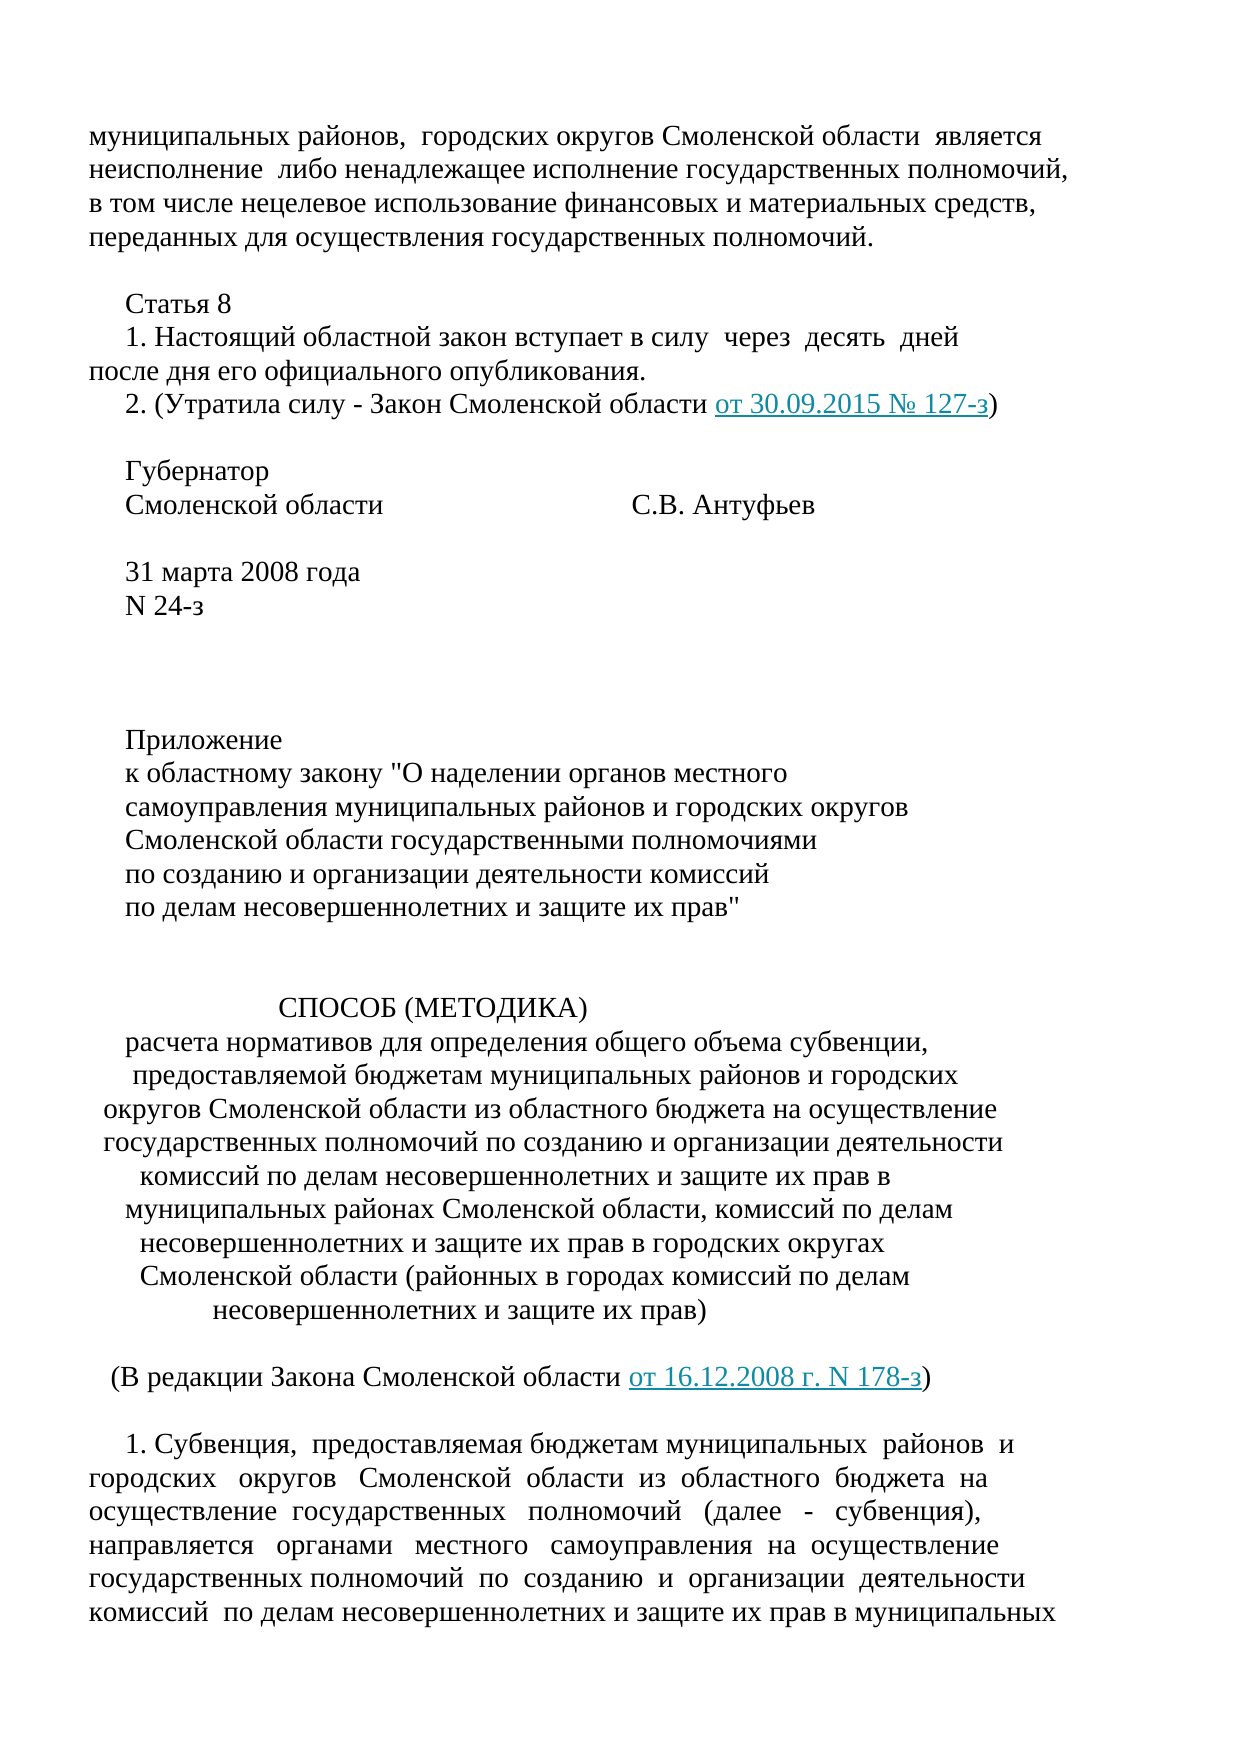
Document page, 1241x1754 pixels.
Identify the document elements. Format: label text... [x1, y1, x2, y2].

text после дня его официального опубликования. [88, 353, 1152, 386]
text Губернатор [88, 453, 1152, 487]
text переданных для осуществления государственных полномочий. [88, 219, 1152, 252]
text в том числе нецелевое использование финансовых и материальных средств, [88, 185, 1152, 219]
text неисполнение либо ненадлежащее исполнение государственных полномочий, [88, 152, 1152, 185]
text самоуправления муниципальных районов и городских округов [88, 789, 1152, 822]
text Приложение [88, 722, 1152, 755]
text (В редакции Закона Смоленской области от 16.12.2008 г. N 178-з) [88, 1359, 1152, 1393]
text несовершеннолетних и защите их прав) [88, 1292, 1152, 1326]
text Смоленской области государственными полномочиями [88, 822, 1152, 856]
text муниципальных районах Смоленской области, комиссий по делам [88, 1191, 1152, 1225]
text Статья 8 [88, 286, 1152, 319]
text направляется органами местного самоуправления на осуществление [88, 1527, 1152, 1560]
text по созданию и организации деятельности комиссий [88, 856, 1152, 889]
text N 24-з [88, 588, 1152, 621]
text несовершеннолетних и защите их прав в городских округах [88, 1225, 1152, 1258]
text 1. Настоящий областной закон вступает в силу через десять дней [88, 319, 1152, 353]
text комиссий по делам несовершеннолетних и защите их прав в [88, 1158, 1152, 1191]
text городских округов Смоленской области из областного бюджета на [88, 1460, 1152, 1493]
text муниципальных районов, городских округов Смоленской области является [88, 118, 1152, 152]
text Смоленской области С.В. Антуфьев [88, 487, 1152, 521]
text 2. (Утратила силу - Закон Смоленской области от 30.09.2015 № 127-з) [88, 386, 1152, 420]
text к областному закону "О наделении органов местного [88, 755, 1152, 789]
text расчета нормативов для определения общего объема субвенции, [88, 1024, 1152, 1057]
text по делам несовершеннолетних и защите их прав" [88, 889, 1152, 923]
text комиссий по делам несовершеннолетних и защите их прав в муниципальных [88, 1594, 1152, 1627]
text округов Смоленской области из областного бюджета на осуществление [88, 1091, 1152, 1124]
text предоставляемой бюджетам муниципальных районов и городских [88, 1057, 1152, 1091]
text 1. Субвенция, предоставляемая бюджетам муниципальных районов и [88, 1426, 1152, 1460]
text Смоленской области (районных в городах комиссий по делам [88, 1258, 1152, 1292]
text государственных полномочий по созданию и организации деятельности [88, 1560, 1152, 1594]
text СПОСОБ (МЕТОДИКА) [88, 990, 1152, 1024]
text 31 марта 2008 года [88, 554, 1152, 588]
text осуществление государственных полномочий (далее - субвенция), [88, 1493, 1152, 1527]
text государственных полномочий по созданию и организации деятельности [88, 1124, 1152, 1158]
